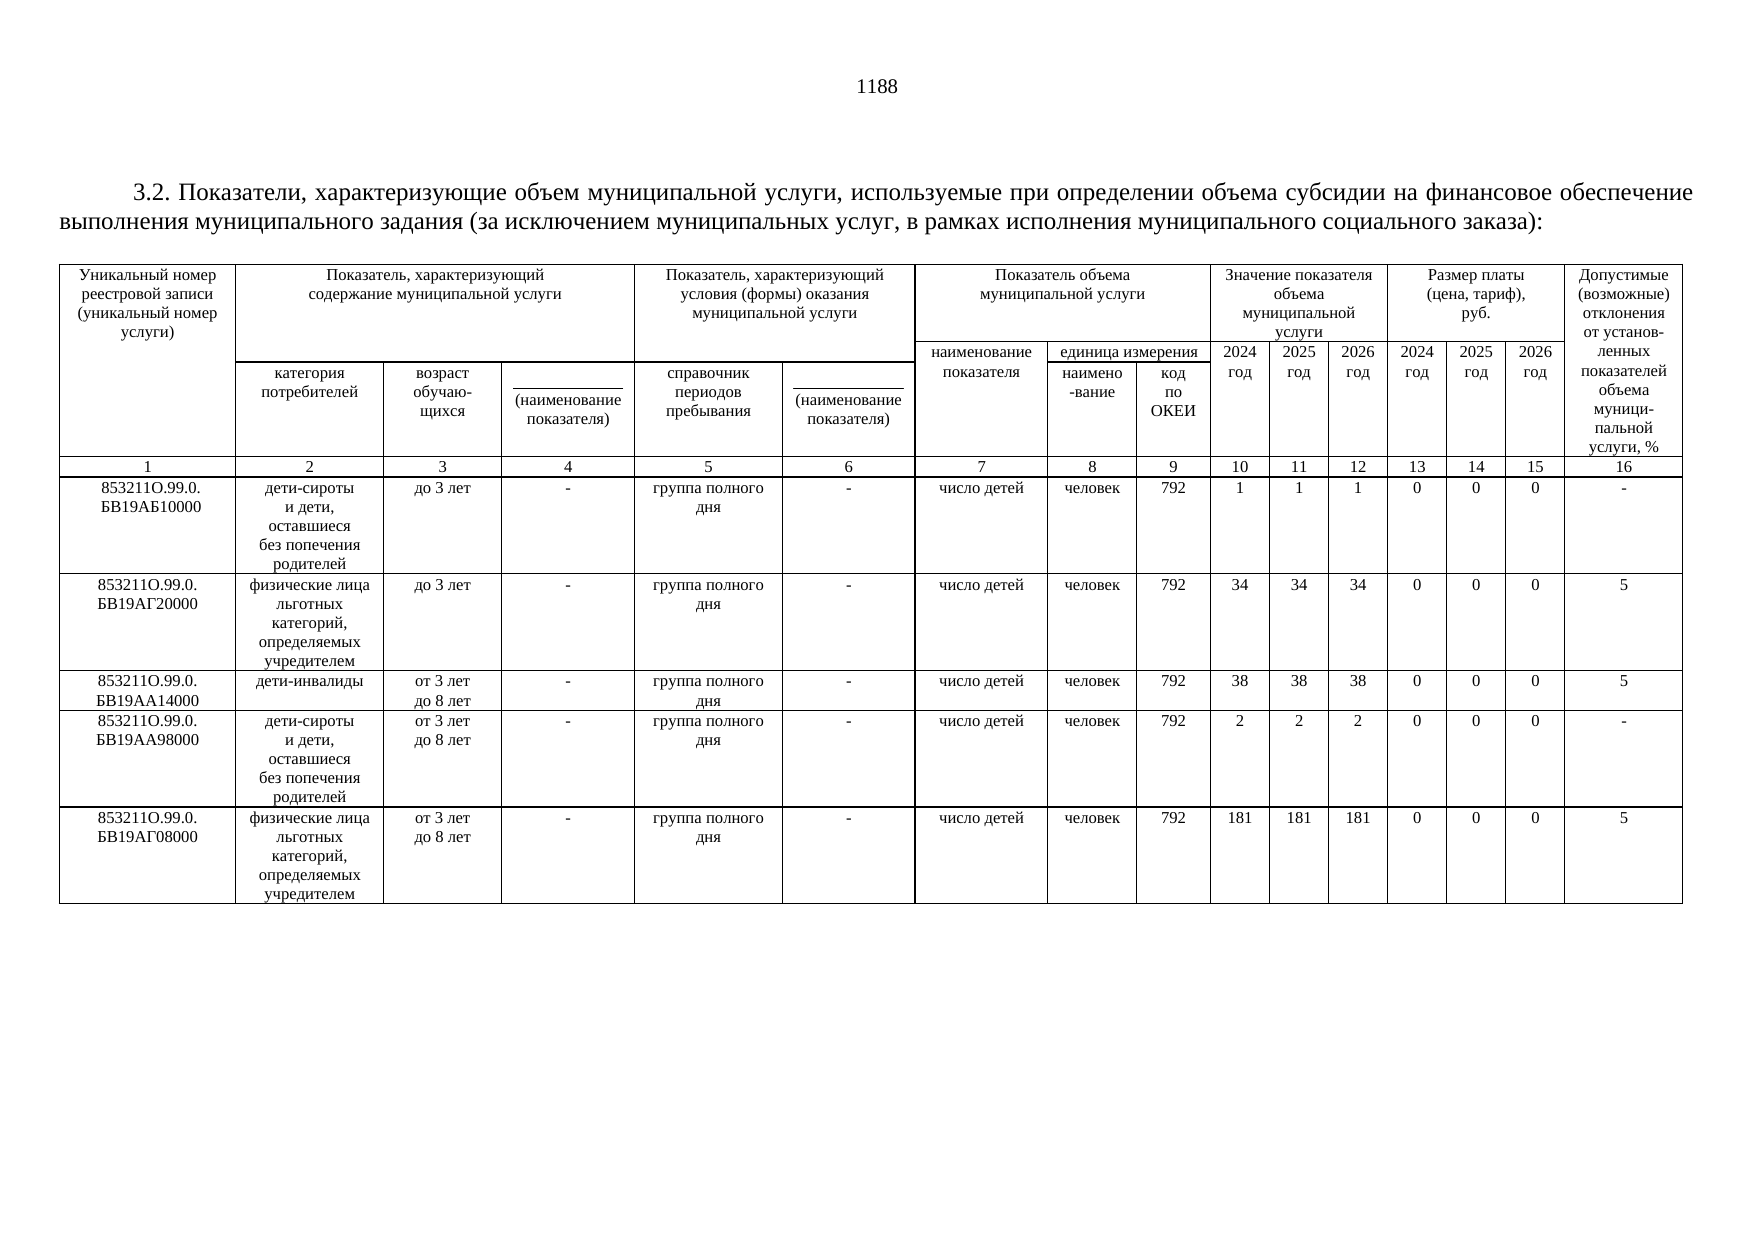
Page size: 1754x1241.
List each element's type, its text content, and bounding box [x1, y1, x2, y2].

table_cell 2024 год [1388, 342, 1446, 456]
table_cell 1 [60, 457, 235, 476]
table_cell дети-сироты и дети, оставшиеся без попечения родителей [236, 711, 383, 806]
table_cell от 3 лет до 8 лет [384, 671, 501, 709]
table_cell - [783, 478, 914, 573]
table_cell 5 [1565, 574, 1682, 670]
table_cell физические лица льготных категорий, определяемых учредителем [236, 808, 383, 903]
table_cell 6 [783, 457, 914, 476]
table_cell 853211О.99.0. БВ19АА14000 [60, 671, 235, 709]
table_cell 0 [1506, 711, 1564, 806]
table_cell 0 [1388, 574, 1446, 670]
table_cell 792 [1137, 671, 1210, 709]
table_cell 2024 год [1211, 342, 1269, 456]
table_cell группа полного дня [635, 671, 782, 709]
table_cell 10 [1211, 457, 1269, 476]
table_cell - [1565, 711, 1682, 806]
table_cell 0 [1447, 711, 1505, 806]
table_cell 8 [1048, 457, 1136, 476]
table_cell человек [1048, 808, 1136, 903]
table_cell человек [1048, 478, 1136, 573]
table_cell число детей [916, 478, 1047, 573]
table_cell 853211О.99.0. БВ19АГ20000 [60, 574, 235, 670]
table_cell 792 [1137, 711, 1210, 806]
table_cell 181 [1329, 808, 1387, 903]
table_cell группа полного дня [635, 808, 782, 903]
table_cell 2026 год [1329, 342, 1387, 456]
table_cell возраст обучаю-щихся [384, 363, 501, 456]
table_cell 38 [1329, 671, 1387, 709]
table_cell человек [1048, 711, 1136, 806]
table_cell физические лица льготных категорий, определяемых учредителем [236, 574, 383, 670]
table_cell - [502, 808, 634, 903]
table_cell код по ОКЕИ [1137, 363, 1210, 456]
table_cell 2025 год [1270, 342, 1328, 456]
table_cell 0 [1506, 671, 1564, 709]
table_cell 5 [1565, 671, 1682, 709]
table_cell единица измерения [1048, 342, 1210, 361]
table_cell 38 [1270, 671, 1328, 709]
table_cell 2 [1270, 711, 1328, 806]
table_cell 0 [1447, 671, 1505, 709]
table_cell 0 [1447, 574, 1505, 670]
table_cell 853211О.99.0. БВ19АГ08000 [60, 808, 235, 903]
table_cell 2 [1211, 711, 1269, 806]
table_cell человек [1048, 671, 1136, 709]
table_header Показатель, характеризующий содержание муниципальной услуги [236, 265, 634, 361]
table_cell 853211О.99.0. БВ19АА98000 [60, 711, 235, 806]
table_cell 0 [1388, 808, 1446, 903]
table_cell 2025 год [1447, 342, 1505, 456]
table_cell 0 [1388, 711, 1446, 806]
table_cell группа полного дня [635, 574, 782, 670]
table_cell 0 [1506, 808, 1564, 903]
table_cell 792 [1137, 478, 1210, 573]
table_cell 0 [1447, 808, 1505, 903]
table_cell 0 [1388, 671, 1446, 709]
table_cell 1 [1270, 478, 1328, 573]
table_cell 14 [1447, 457, 1505, 476]
table_cell - [502, 711, 634, 806]
table_cell справочник периодов пребывания [635, 363, 782, 456]
table_header Значение показателя объема муниципальной услуги [1211, 265, 1387, 341]
table_cell от 3 лет до 8 лет [384, 808, 501, 903]
table_cell дети-сироты и дети, оставшиеся без попечения родителей [236, 478, 383, 573]
table_cell число детей [916, 574, 1047, 670]
table_cell 2 [1329, 711, 1387, 806]
table_cell 1 [1211, 478, 1269, 573]
table_cell 4 [502, 457, 634, 476]
table_cell число детей [916, 808, 1047, 903]
table_cell до 3 лет [384, 574, 501, 670]
table_cell 2026 год [1506, 342, 1564, 456]
table_cell 0 [1388, 478, 1446, 573]
table_cell 12 [1329, 457, 1387, 476]
table_cell до 3 лет [384, 478, 501, 573]
table_cell дети-инвалиды [236, 671, 383, 709]
table_cell (наименование показателя) [502, 363, 634, 456]
table_cell 0 [1447, 478, 1505, 573]
table_cell - [783, 711, 914, 806]
table_cell 11 [1270, 457, 1328, 476]
table_cell 181 [1211, 808, 1269, 903]
table_cell 853211О.99.0. БВ19АБ10000 [60, 478, 235, 573]
table_cell наименование показателя [916, 342, 1047, 456]
table_header Размер платы (цена, тариф), руб. [1388, 265, 1564, 341]
table_cell - [502, 478, 634, 573]
table_cell 34 [1270, 574, 1328, 670]
table_cell группа полного дня [635, 711, 782, 806]
table_cell от 3 лет до 8 лет [384, 711, 501, 806]
table_cell 792 [1137, 808, 1210, 903]
table_cell 16 [1565, 457, 1682, 476]
table_cell 0 [1506, 574, 1564, 670]
table_cell - [783, 808, 914, 903]
table_cell число детей [916, 711, 1047, 806]
table_cell - [783, 574, 914, 670]
table_cell 181 [1270, 808, 1328, 903]
table_cell - [1565, 478, 1682, 573]
table_cell 0 [1506, 478, 1564, 573]
table_cell категория потребителей [236, 363, 383, 456]
table_header Допустимые (возможные) отклонения от установ-ленных показателей объема муници-пальной услуги, % [1565, 265, 1682, 456]
table_cell - [502, 671, 634, 709]
table_cell 13 [1388, 457, 1446, 476]
text 3.2. Показатели, характеризующие объем муниципальной услуги, используемые при определении объема субсидии на финансовое обеспечение выполнения муниципального задания (за исключением муниципальных услуг, в рамках исполнения муниципального социального заказа): [59, 177, 1695, 235]
table_cell - [502, 574, 634, 670]
table_cell 9 [1137, 457, 1210, 476]
table_cell наимено-вание [1048, 363, 1136, 456]
table_cell 34 [1211, 574, 1269, 670]
table_cell человек [1048, 574, 1136, 670]
table_cell 38 [1211, 671, 1269, 709]
table_cell 1 [1329, 478, 1387, 573]
table_header Показатель, характеризующий условия (формы) оказания муниципальной услуги [635, 265, 914, 361]
table_header Уникальный номер реестровой записи (уникальный номер услуги) [60, 265, 235, 456]
table_cell группа полного дня [635, 478, 782, 573]
table_cell 34 [1329, 574, 1387, 670]
table_cell число детей [916, 671, 1047, 709]
table_cell 5 [1565, 808, 1682, 903]
table_cell (наименование показателя) [783, 363, 914, 456]
table_cell 5 [635, 457, 782, 476]
table_cell 2 [236, 457, 383, 476]
table_cell 7 [916, 457, 1047, 476]
table_cell 15 [1506, 457, 1564, 476]
table_cell 792 [1137, 574, 1210, 670]
table_header Показатель объема муниципальной услуги [916, 265, 1210, 341]
table_cell - [783, 671, 914, 709]
table_cell 3 [384, 457, 501, 476]
